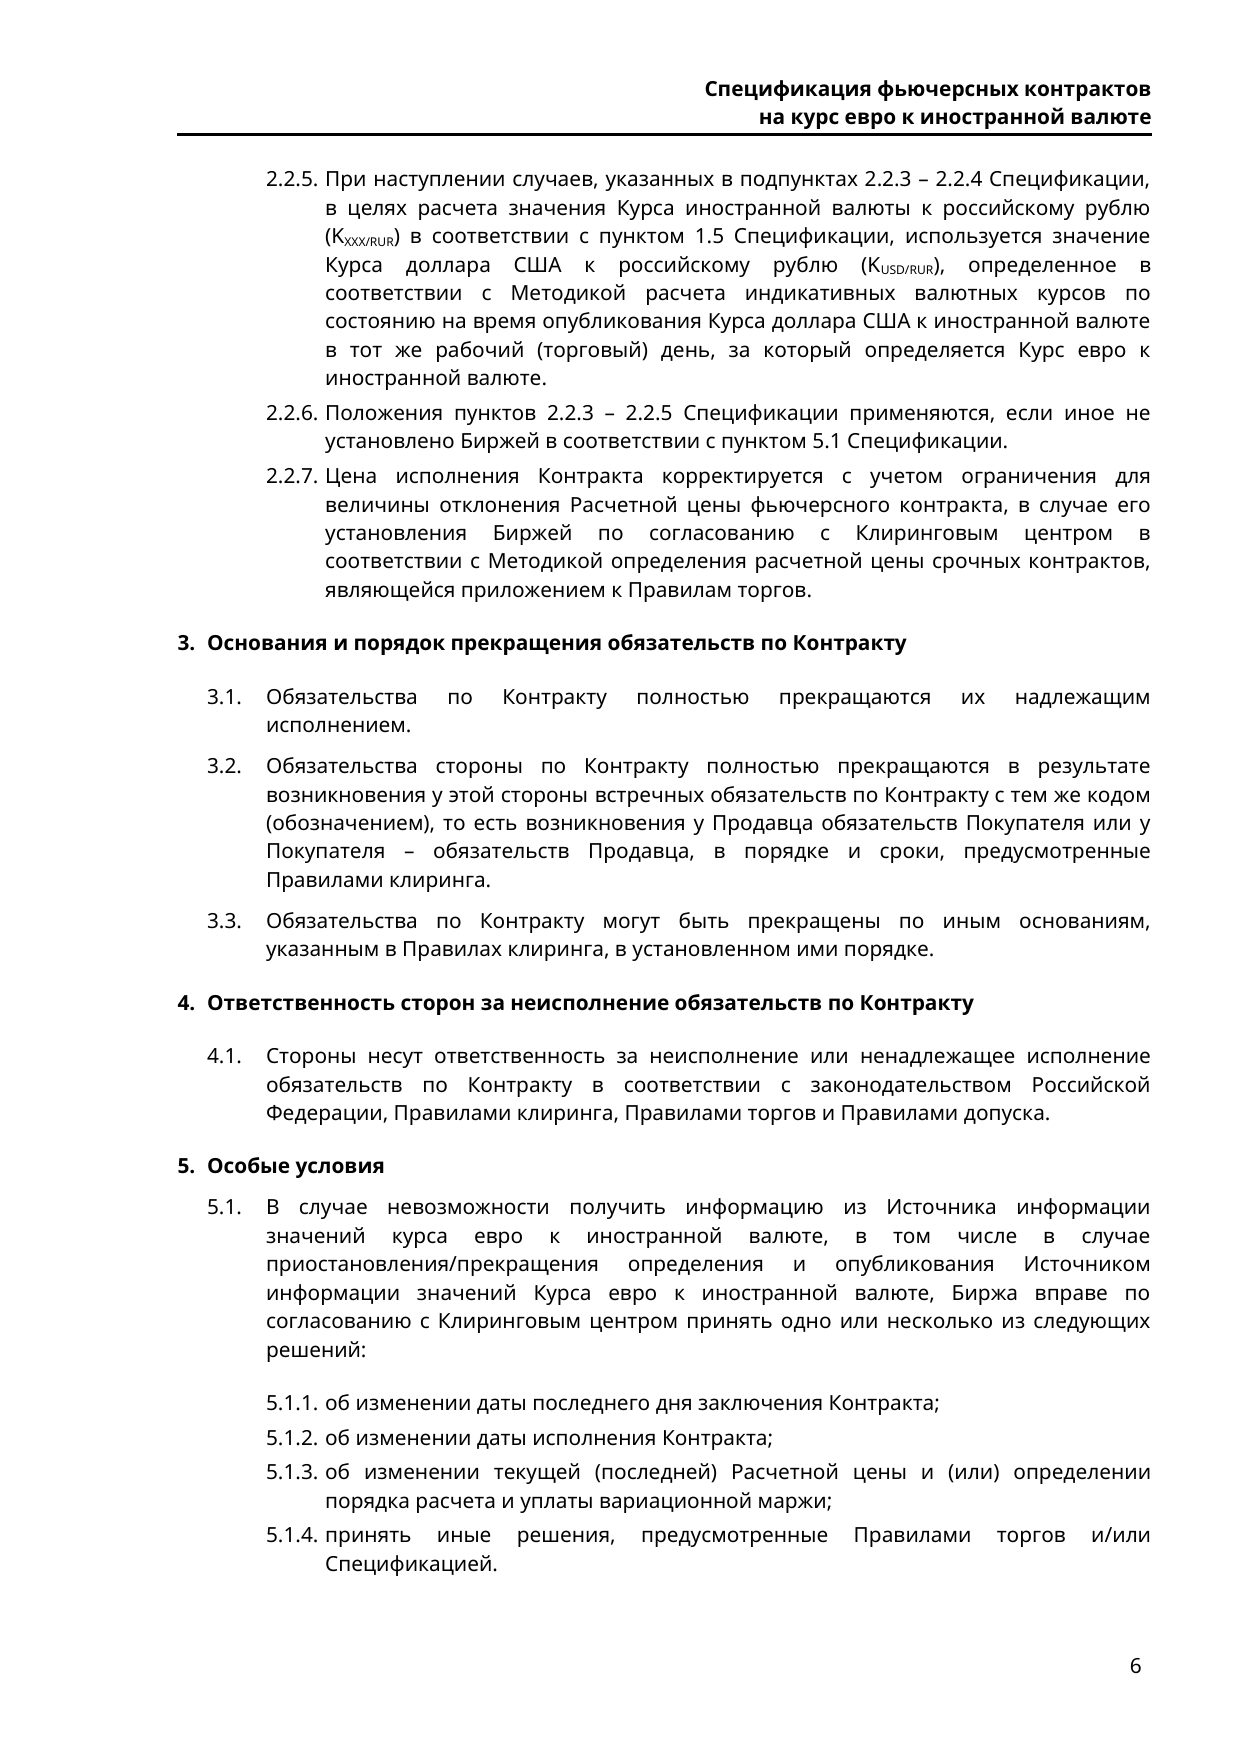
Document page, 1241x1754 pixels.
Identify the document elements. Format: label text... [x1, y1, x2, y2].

text Обязательства стороны по Контракту полностью прекращаются в результате возникновения у этой стороны встречных обязательств по Контракту с тем же кодом (обозначением), то есть возникновения у Продавца обязательств Покупателя или у Покупателя – обязательств Продавца, в порядке и сроки, предусмотренные Правилами клиринга. [207, 751, 1152, 893]
text В случае невозможности получить информацию из Источника информации значений курса евро к иностранной валюте, в том числе в случае приостановления/прекращения определения и опубликования Источником информации значений Курса евро к иностранной валюте, Биржа вправе по согласованию с Клиринговым центром принять одно или несколько из следующих решений: [207, 1192, 1152, 1363]
text Положения пунктов 2.2.3 – 2.2.5 Спецификации применяются, если иное не установлено Биржей в соответствии с пунктом 5.1 Спецификации. [266, 398, 1152, 455]
text об изменении даты исполнения Контракта; [266, 1423, 1152, 1451]
text Стороны несут ответственность за неисполнение или ненадлежащее исполнение обязательств по Контракту в соответствии с законодательством Российской Федерации, Правилами клиринга, Правилами торгов и Правилами допуска. [207, 1041, 1152, 1127]
text При наступлении случаев, указанных в подпунктах 2.2.3 – 2.2.4 Спецификации, в целях расчета значения Курса иностранной валюты к российскому рублю (KХХХ/RUR) в соответствии с пунктом 1.5 Спецификации, используется значение Курса доллара США к российскому рублю (KUSD/RUR), определенное в соответствии с Методикой расчета индикативных валютных курсов по состоянию на время опубликования Курса доллара США к иностранной валюте в тот же рабочий (торговый) день, за который определяется Курс евро к иностранной валюте. [266, 164, 1152, 392]
text принять иные решения, предусмотренные Правилами торгов и/или Спецификацией. [266, 1521, 1152, 1577]
text Обязательства по Контракту полностью прекращаются их надлежащим исполнением. [207, 682, 1152, 739]
text Основания и порядок прекращения обязательств по Контракту [177, 628, 1152, 657]
text Ответственность сторон за неисполнение обязательств по Контракту [177, 988, 1152, 1016]
text Цена исполнения Контракта корректируется с учетом ограничения для величины отклонения Расчетной цены фьючерсного контракта, в случае его установления Биржей по согласованию с Клиринговым центром в соответствии с Методикой определения расчетной цены срочных контрактов, являющейся приложением к Правилам торгов. [266, 461, 1152, 603]
text Обязательства по Контракту могут быть прекращены по иным основаниям, указанным в Правилах клиринга, в установленном ими порядке. [207, 906, 1152, 963]
text Особые условия [177, 1152, 1152, 1180]
text об изменении текущей (последней) Расчетной цены и (или) определении порядка расчета и уплаты вариационной маржи; [266, 1457, 1152, 1514]
text об изменении даты последнего дня заключения Контракта; [266, 1388, 1152, 1417]
